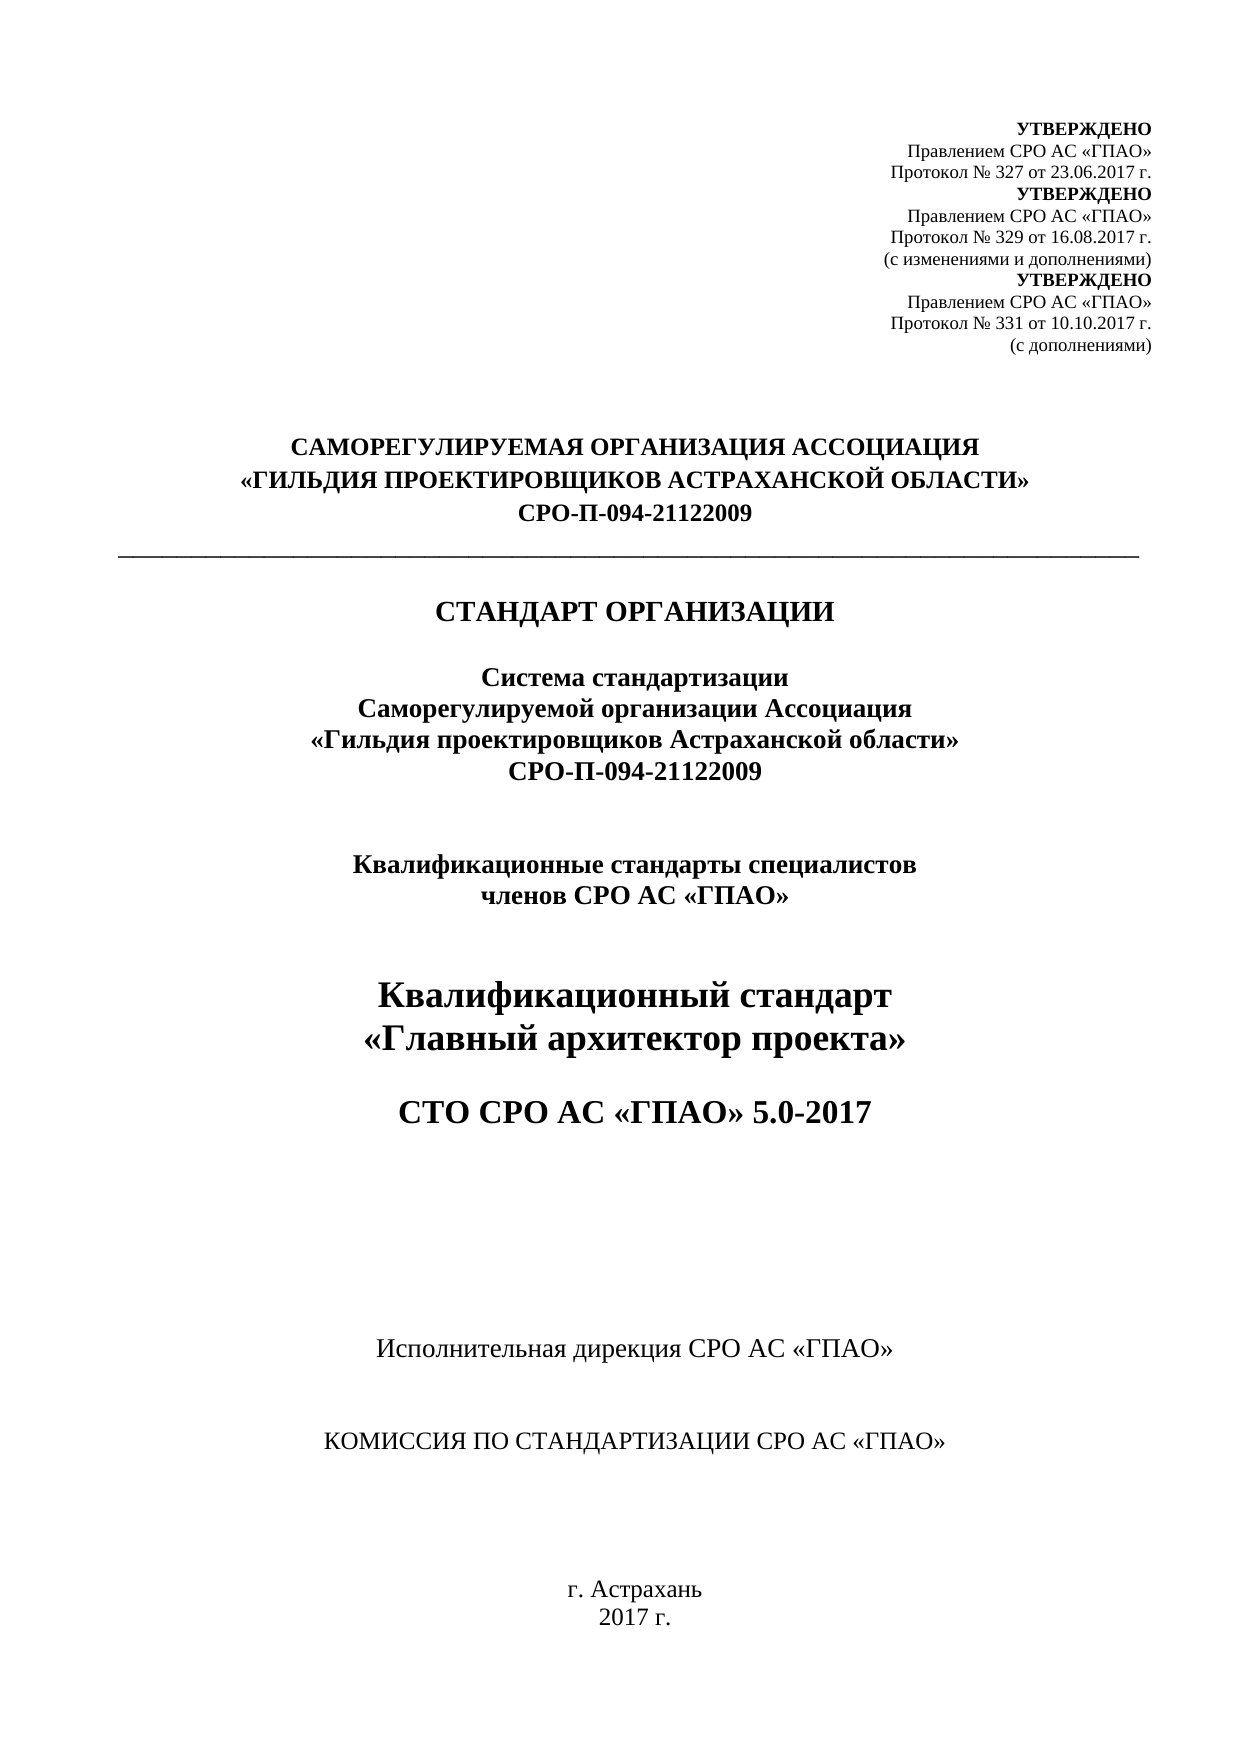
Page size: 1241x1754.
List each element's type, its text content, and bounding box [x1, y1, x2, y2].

text г. Астрахань [118, 1574, 1152, 1602]
text Исполнительная дирекция СРО АС «ГПАО» [118, 1332, 1152, 1363]
text Протокол № 329 от 16.08.2017 г. [118, 226, 1152, 248]
text Комиссия по стандартизации СРО АС «ГПАО» [118, 1426, 1152, 1454]
text Правлением СРО АС «ГПАО» [118, 291, 1152, 312]
text Стандарт ОРГАНИЗАЦИИ [118, 594, 1152, 628]
text Правлением СРО АС «ГПАО» [118, 140, 1152, 161]
text Протокол № 327 от 23.06.2017 г. [118, 161, 1152, 183]
text Квалификационные стандарты специалистов [118, 848, 1152, 879]
text СТО СРО АС «ГПАО» 5.0-2017 [118, 1092, 1152, 1131]
text членов СРО АС «ГПАО» [118, 879, 1152, 910]
text «Гильдия проектИРОВЩИКОВ аСТРАХАНСКОЙ ОБЛАСТИ» [118, 465, 1152, 494]
text СРО-П-094-21122009 [118, 498, 1152, 527]
text (с дополнениями) [118, 334, 1152, 355]
text 2017 г. [118, 1602, 1152, 1631]
text Квалификационный стандарт [118, 973, 1152, 1016]
text «Главный архитектор проекта» [118, 1016, 1152, 1059]
text СРО-П-094-21122009 [118, 754, 1152, 786]
text УТВЕРЖДЕНО [118, 118, 1152, 140]
text «Гильдия проектировщиков Астраханской области» [118, 723, 1152, 754]
text Саморегулируемая организация АССОЦИАЦИЯ [118, 432, 1152, 461]
text (с изменениями и дополнениями) [118, 248, 1152, 269]
text УТВЕРЖДЕНО [118, 183, 1152, 204]
text Саморегулируемой организации Ассоциация [118, 692, 1152, 723]
text Протокол № 331 от 10.10.2017 г. [118, 312, 1152, 334]
text ______________________________________________________________________ [118, 527, 1152, 561]
text Правлением СРО АС «ГПАО» [118, 204, 1152, 226]
text Система стандартизации [118, 661, 1152, 692]
text УТВЕРЖДЕНО [118, 269, 1152, 291]
